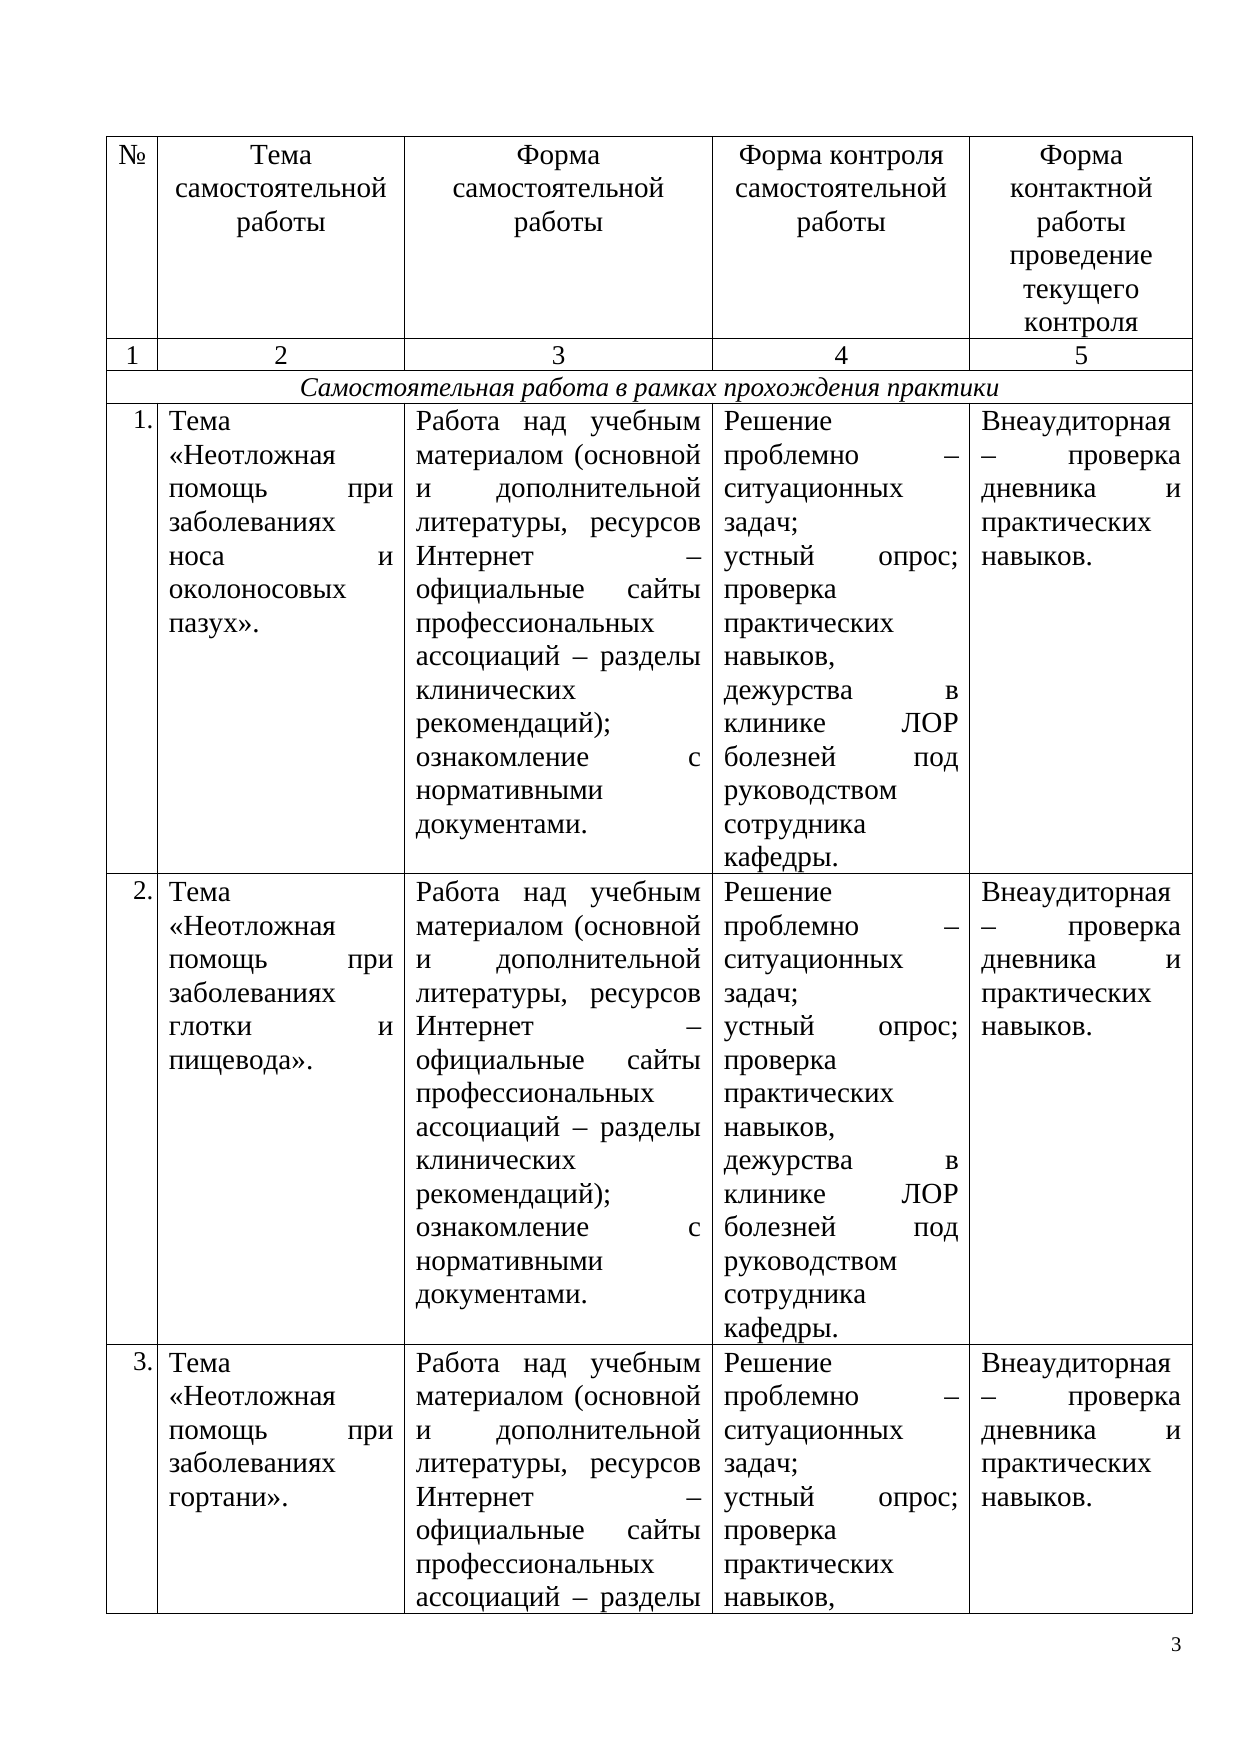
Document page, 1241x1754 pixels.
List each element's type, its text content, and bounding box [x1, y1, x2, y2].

table_cell Внеаудиторная – проверка дневника и практических навыков. [970, 404, 1192, 873]
table_cell 2 [158, 339, 404, 370]
table_cell [107, 1345, 157, 1613]
table_cell Тема «Неотложная помощь при заболеваниях глотки и пищевода». [158, 874, 404, 1344]
table_cell [107, 404, 157, 873]
table_cell 3 [405, 339, 712, 370]
table_cell [107, 874, 157, 1344]
table_cell Тема «Неотложная помощь при заболеваниях носа и околоносовых пазух». [158, 404, 404, 873]
table_header Тема самостоятельной работы [158, 137, 404, 338]
table_cell 4 [713, 339, 969, 370]
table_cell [713, 1345, 969, 1613]
table_header № [107, 137, 157, 338]
table_cell 5 [970, 339, 1192, 370]
table_header Форма самостоятельной работы [405, 137, 712, 338]
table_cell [405, 1345, 712, 1613]
table_header Форма контактной работы проведение текущего контроля [970, 137, 1192, 338]
table_cell Самостоятельная работа в рамках прохождения практики [107, 371, 1192, 402]
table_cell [158, 1345, 404, 1613]
table_cell Внеаудиторная – проверка дневника и практических навыков. [970, 874, 1192, 1344]
table_cell 1 [107, 339, 157, 370]
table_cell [970, 1345, 1192, 1613]
table_header Форма контроля самостоятельной работы [713, 137, 969, 338]
